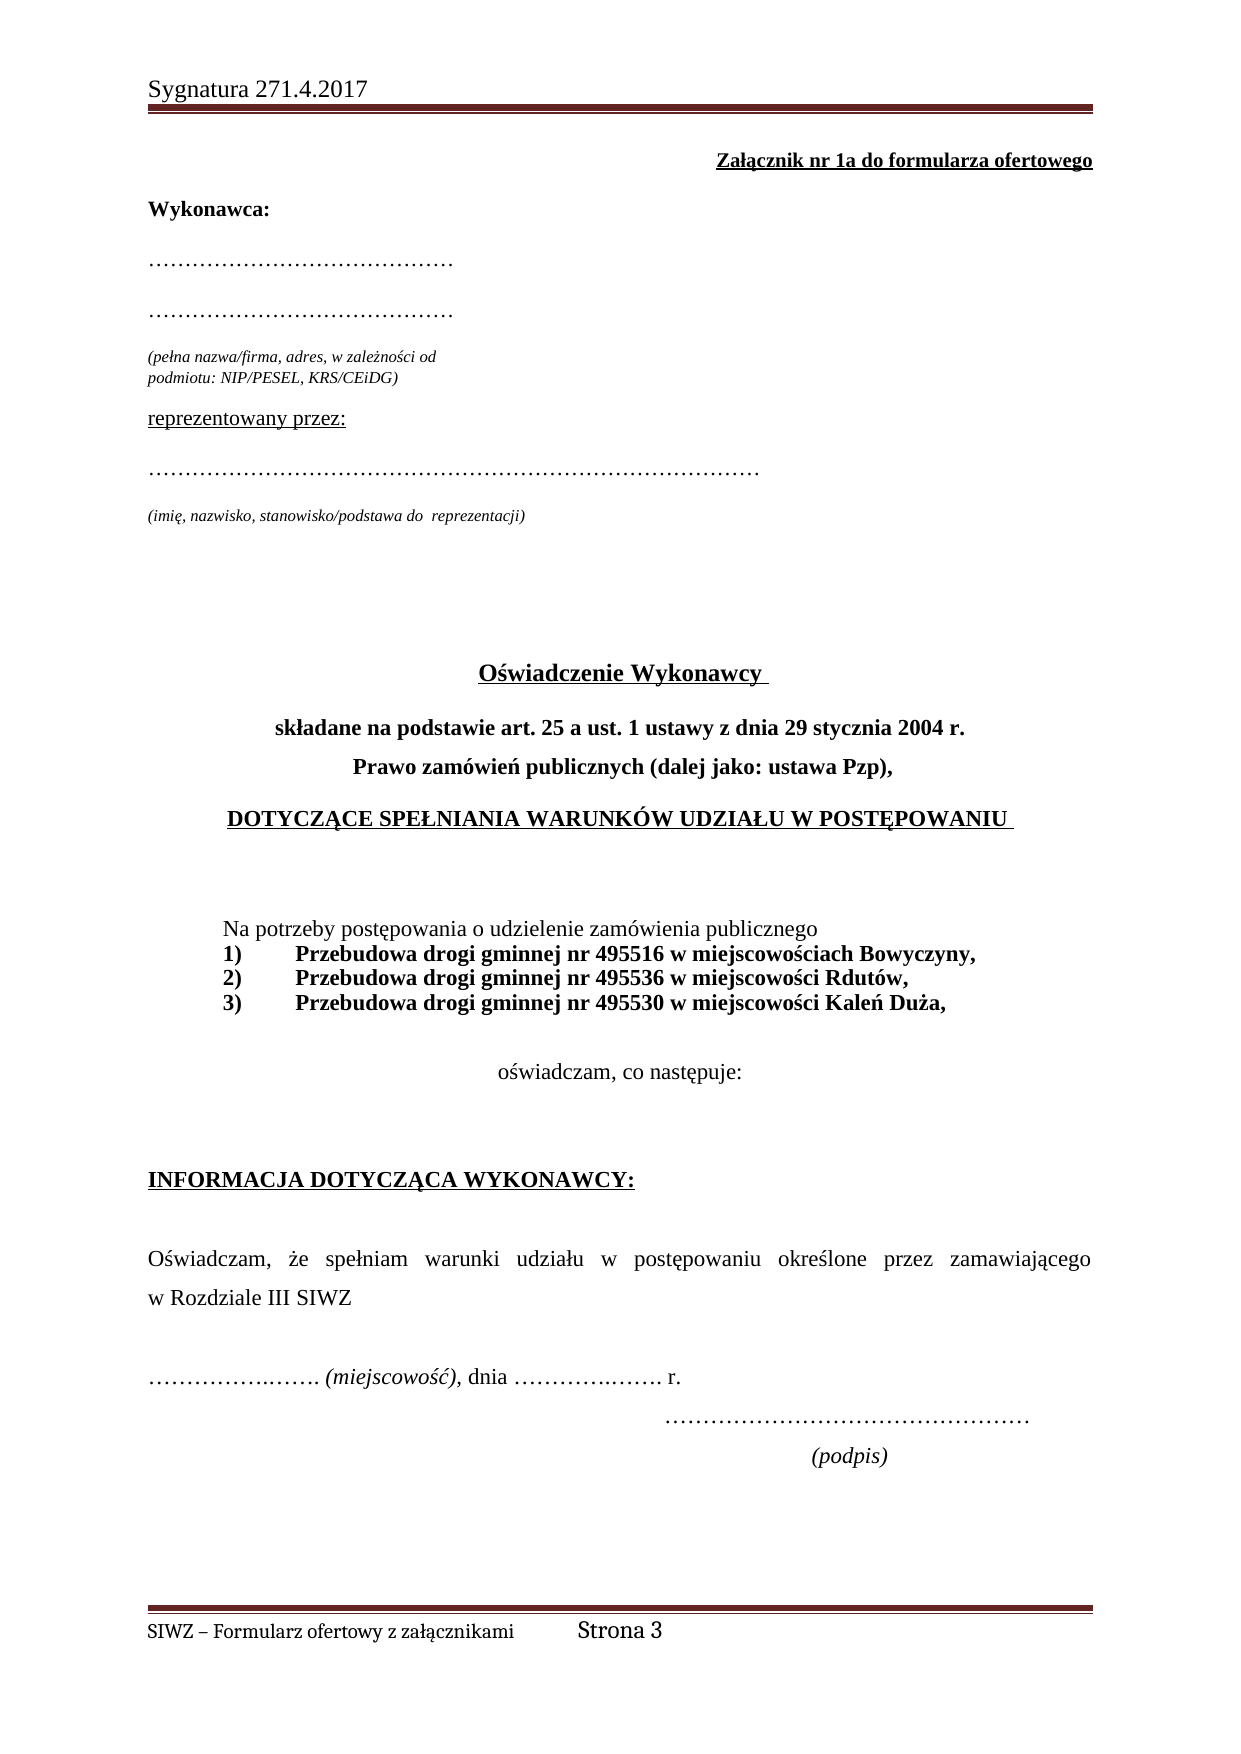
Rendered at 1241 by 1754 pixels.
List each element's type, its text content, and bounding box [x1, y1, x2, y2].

text ………………………………………… [148, 1402, 1093, 1429]
text Załącznik nr 1a do formularza ofertowego [148, 148, 1093, 172]
text (podpis) [738, 1442, 1093, 1468]
text Oświadczam, że spełniam warunki udziału w postępowaniu określone przez zamawiającego w Rozdziale III SIWZ [148, 1244, 1093, 1310]
text ………………………………………………………………………… [148, 246, 472, 322]
text oświadczam, co następuje: [148, 1058, 1093, 1084]
text ………………………………………………………………………… [148, 455, 768, 481]
text Prawo zamówień publicznych (dalej jako: ustawa Pzp), [148, 753, 1093, 779]
text INFORMACJA DOTYCZĄCA WYKONAWCY: [148, 1166, 1093, 1192]
text …………….……. (miejscowość), dnia ………….……. r. [148, 1363, 1093, 1389]
list 2) Przebudowa drogi gminnej nr 495536 w miejscowości Rdutów, [223, 966, 1093, 991]
text Wykonawca: [148, 196, 1093, 221]
text Oświadczenie Wykonawcy [148, 658, 1093, 687]
list 3) Przebudowa drogi gminnej nr 495530 w miejscowości Kaleń Duża, [223, 991, 1093, 1015]
list Na potrzeby postępowania o udzielenie zamówienia publicznego 1) Przebudowa drogi gminnej nr 495516 w miejscowościach Bowyczyny, [223, 917, 1093, 966]
text (imię, nazwisko, stanowisko/podstawa do reprezentacji) [148, 506, 768, 525]
text DOTYCZĄCE SPEŁNIANIA WARUNKÓW UDZIAŁU W POSTĘPOWANIU [148, 805, 1093, 874]
text reprezentowany przez: [148, 405, 1093, 430]
text składane na podstawie art. 25 a ust. 1 ustawy z dnia 29 stycznia 2004 r. [148, 713, 1093, 740]
text (pełna nazwa/firma, adres, w zależności od podmiotu: NIP/PESEL, KRS/CEiDG) [148, 347, 472, 387]
